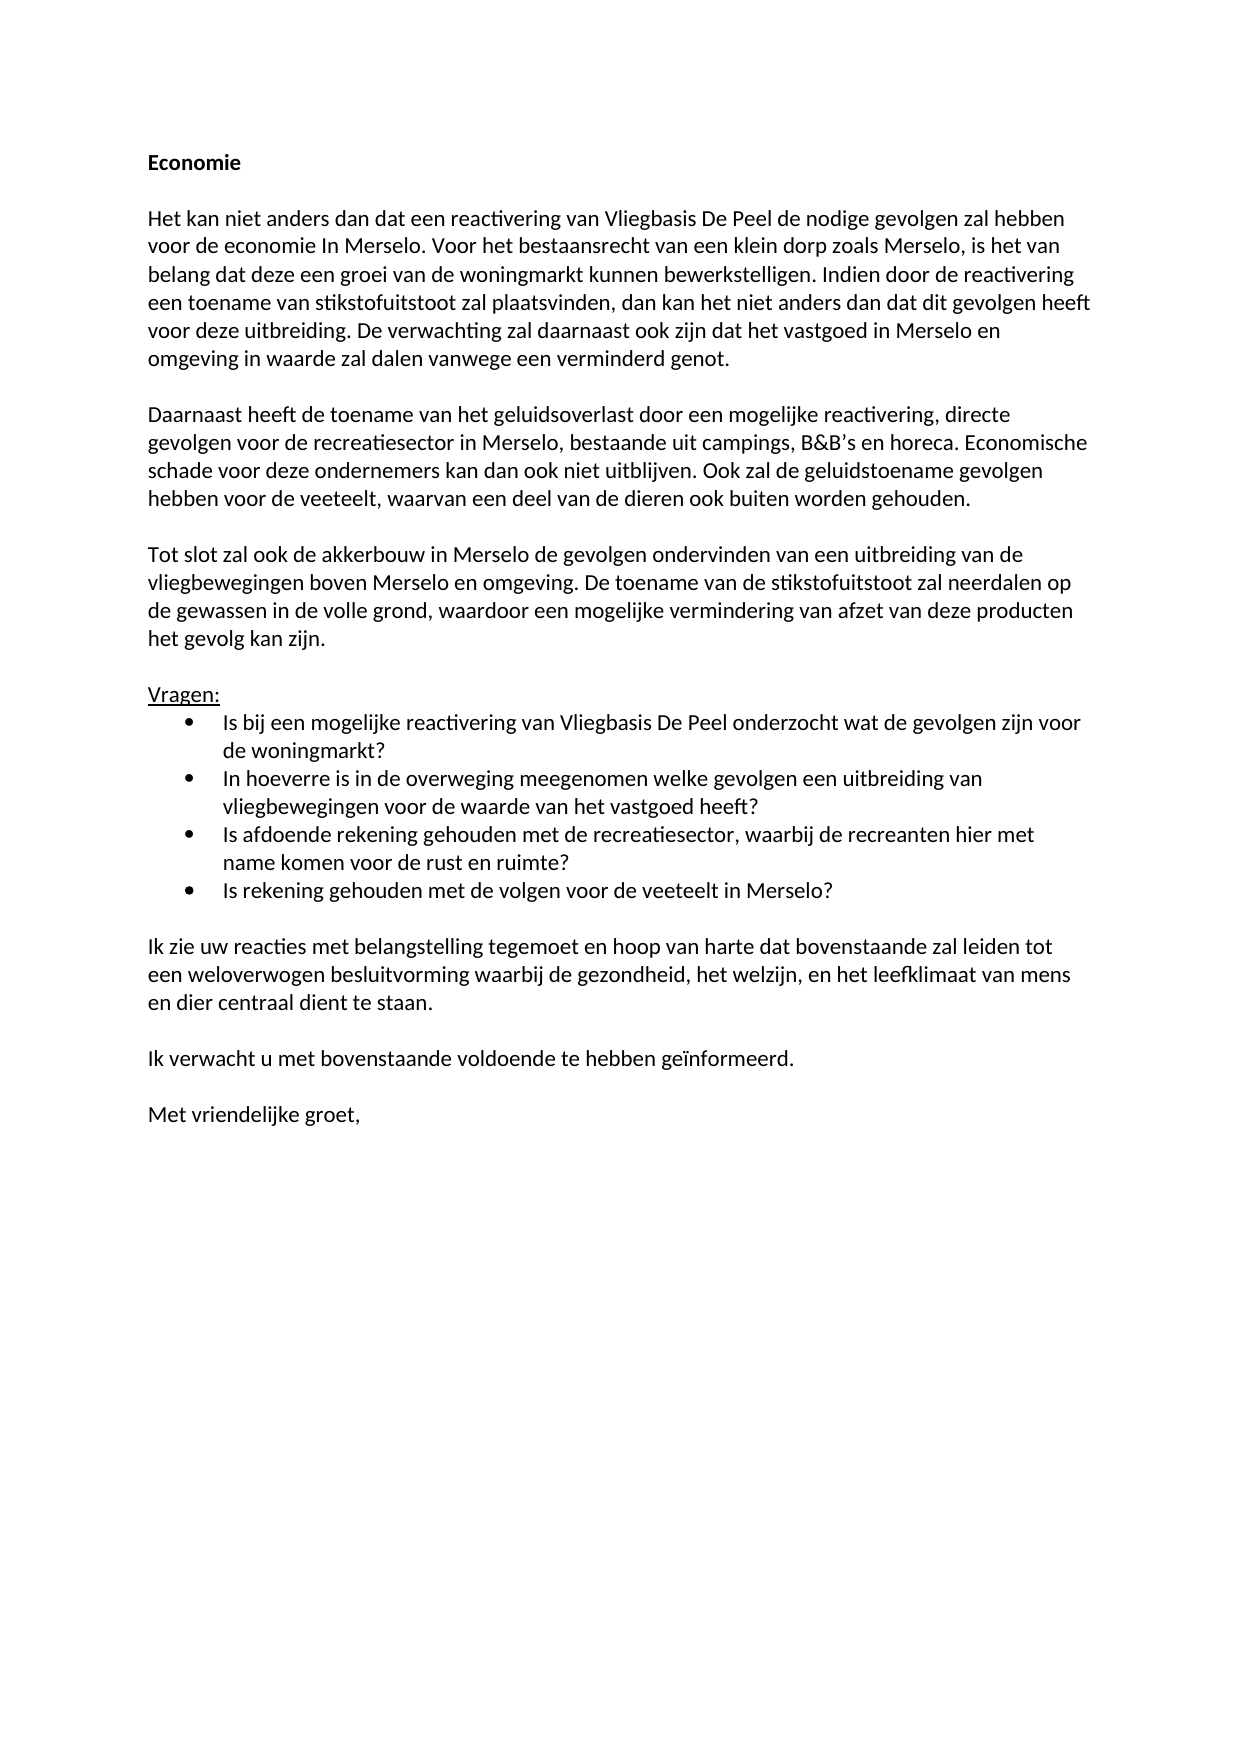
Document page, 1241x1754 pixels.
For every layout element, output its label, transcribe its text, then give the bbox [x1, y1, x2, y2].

text Tot slot zal ook de akkerbouw in Merselo de gevolgen ondervinden van een uitbreiding van de vliegbewegingen boven Merselo en omgeving. De toename van de stikstofuitstoot zal neerdalen op de gewassen in de volle grond, waardoor een mogelijke vermindering van afzet van deze producten het gevolg kan zijn. [148, 540, 1093, 652]
list Is rekening gehouden met de volgen voor de veeteelt in Merselo? [185, 876, 1093, 904]
text Met vriendelijke groet, [148, 1100, 1093, 1128]
text Ik verwacht u met bovenstaande voldoende te hebben geïnformeerd. [148, 1044, 1093, 1072]
list In hoeverre is in de overweging meegenomen welke gevolgen een uitbreiding van vliegbewegingen voor de waarde van het vastgoed heeft? [185, 764, 1093, 820]
text Het kan niet anders dan dat een reactivering van Vliegbasis De Peel de nodige gevolgen zal hebben voor de economie In Merselo. Voor het bestaansrecht van een klein dorp zoals Merselo, is het van belang dat deze een groei van de woningmarkt kunnen bewerkstelligen. Indien door de reactivering een toename van stikstofuitstoot zal plaatsvinden, dan kan het niet anders dan dat dit gevolgen heeft voor deze uitbreiding. De verwachting zal daarnaast ook zijn dat het vastgoed in Merselo en omgeving in waarde zal dalen vanwege een verminderd genot. [148, 204, 1093, 372]
list Is afdoende rekening gehouden met de recreatiesector, waarbij de recreanten hier met name komen voor de rust en ruimte? [185, 820, 1093, 876]
text Ik zie uw reacties met belangstelling tegemoet en hoop van harte dat bovenstaande zal leiden tot een weloverwogen besluitvorming waarbij de gezondheid, het welzijn, en het leefklimaat van mens en dier centraal dient te staan. [148, 932, 1093, 1016]
text Economie [148, 148, 1093, 176]
text Vragen: [148, 680, 1093, 708]
list Is bij een mogelijke reactivering van Vliegbasis De Peel onderzocht wat de gevolgen zijn voor de woningmarkt? [185, 708, 1093, 764]
text Daarnaast heeft de toename van het geluidsoverlast door een mogelijke reactivering, directe gevolgen voor de recreatiesector in Merselo, bestaande uit campings, B&B’s en horeca. Economische schade voor deze ondernemers kan dan ook niet uitblijven. Ook zal de geluidstoename gevolgen hebben voor de veeteelt, waarvan een deel van de dieren ook buiten worden gehouden. [148, 400, 1093, 512]
